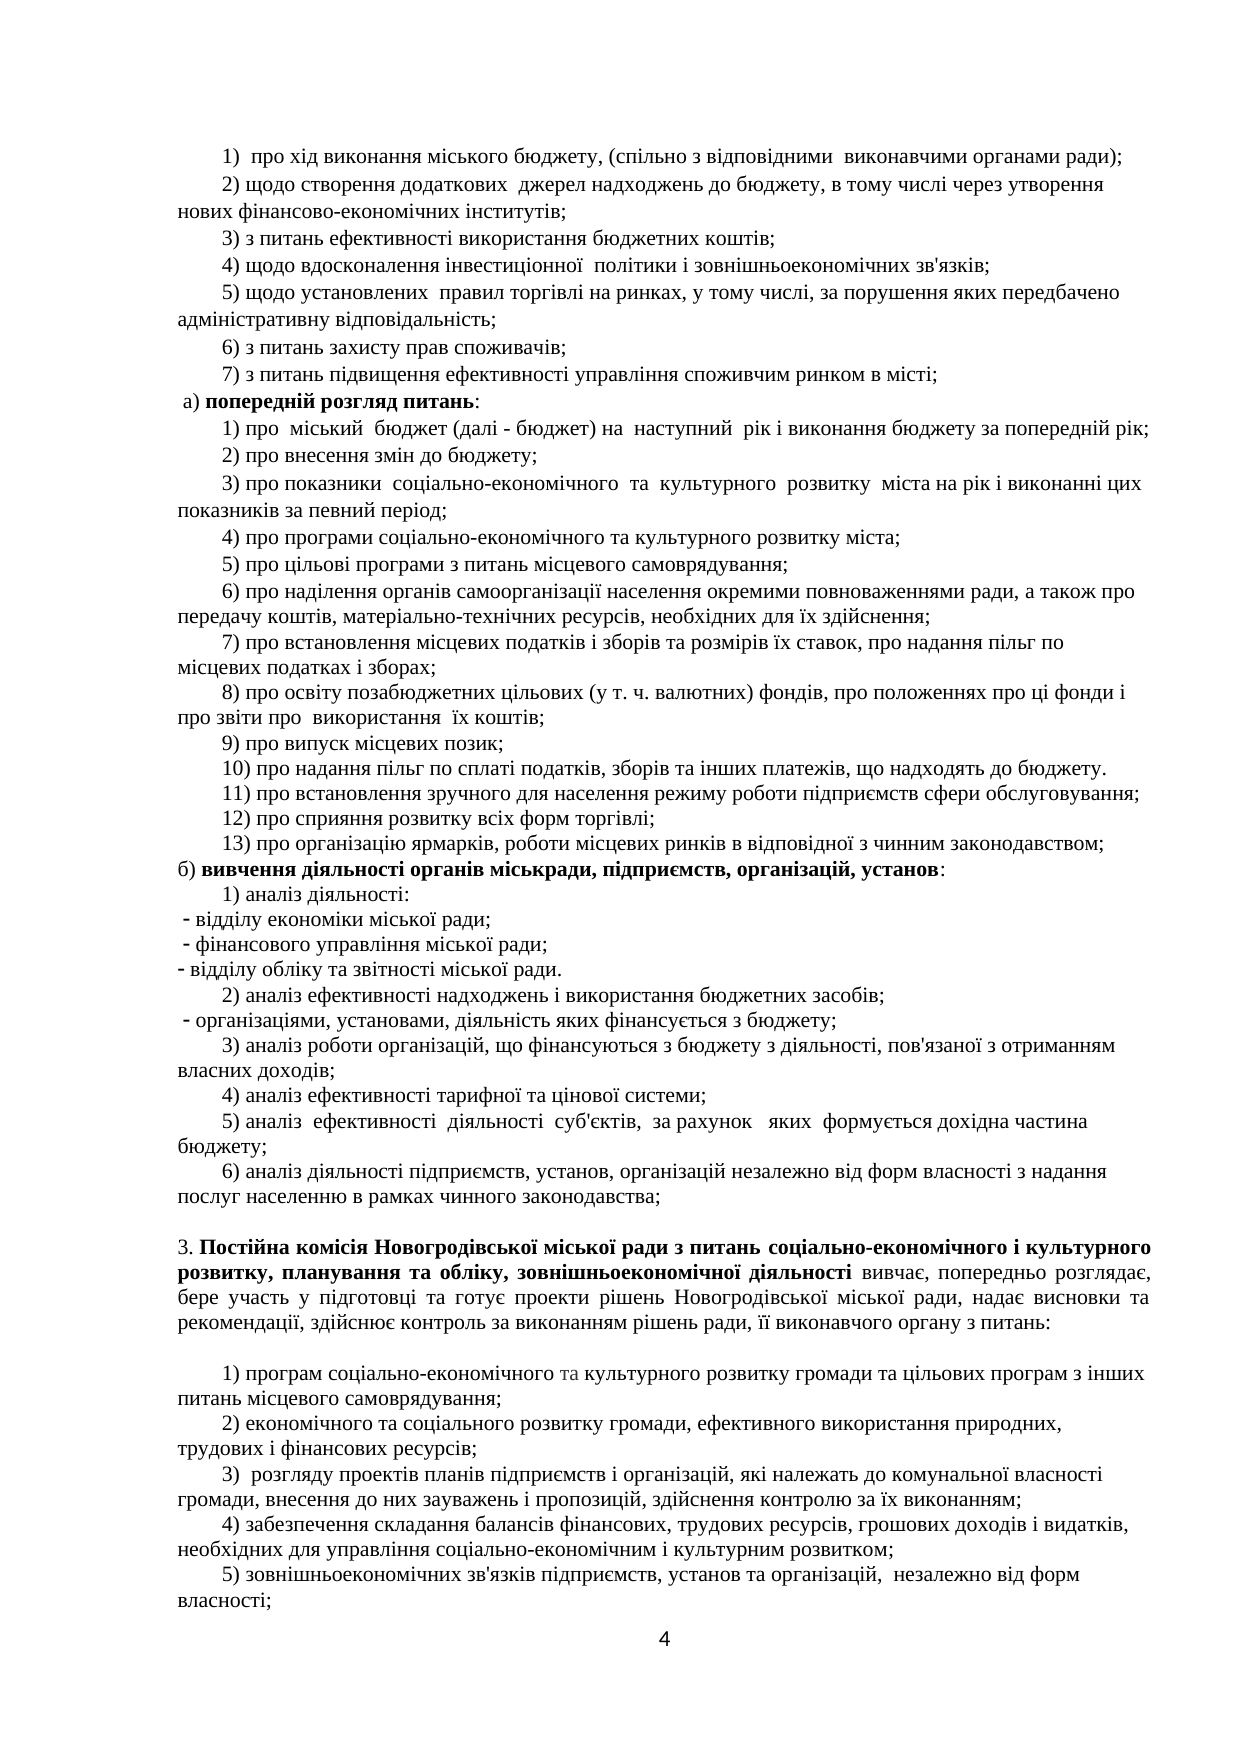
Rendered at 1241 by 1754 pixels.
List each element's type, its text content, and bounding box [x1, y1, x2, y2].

text 2) економічного та соціального розвитку громади, ефективного використання природних, трудових і фінансових ресурсів; [477, 1410, 1152, 1461]
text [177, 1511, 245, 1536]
text 1) про хід виконання міського бюджету, (спільно з відповідними виконавчими органами ради); 2) щодо створення додаткових джерел надходжень до бюджету, в тому числі через утворення нових фінансово-економічних інститутів; 3) з питань ефективності використання бюджетних коштів; 4) щодо вдосконалення інвестиціонної політики і зовнішньоекономічних зв'язків; 5) щодо установлених правил торгівлі на ринках, у тому числі, за порушення яких передбачено адміністративну відповідальність; 6) з питань захисту прав споживачів; 7) з питань підвищення ефективності управління споживчим ринком в місті; а) попередній розгляд питань: 1) про міський бюджет (далі - бюджет) на наступний рік і виконання бюджету за попередній рік; 2) про внесення змін до бюджету; 3) про показники соціально-економічного та культурного розвитку міста на рік і виконанні цих показників за певний період; 4) про програми соціально-економічного та культурного розвитку міста; 5) про цільові програми з питань місцевого самоврядування; [177, 143, 1152, 576]
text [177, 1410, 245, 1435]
text 3. Постійна комісія Новогродівської міської ради з питань соціально-економічного і культурного розвитку, планування та обліку, зовнішньоекономічної діяльності вивчає, попередньо розглядає, бере участь у підготовці та готує проекти рішень Новогродівської міської ради, надає висновки та рекомендації, здійснює контроль за виконанням рішень ради, її виконавчого органу з питань: [177, 1234, 1152, 1334]
text 6) про наділення органів самоорганізації населення окремими повноваженнями ради, а також про передачу коштів, матеріально-технічних ресурсів, необхідних для їх здійснення; 7) про встановлення місцевих податків і зборів та розмірів їх ставок, про надання пільг по місцевих податках і зборах; 8) про освіту позабюджетних цільових (у т. ч. валютних) фондів, про положеннях про ці фонди і про звіти про використання їх коштів; 9) про випуск місцевих позик; 10) про надання пільг по сплаті податків, зборів та інших платежів, що надходять до бюджету. 11) про встановлення зручного для населення режиму роботи підприємств сфери обслуговування; 12) про сприяння розвитку всіх форм торгівлі; 13) про організацію ярмарків, роботи місцевих ринків в відповідної з чинним законодавством; б) вивчення діяльності органів міськради, підприємств, організацій, установ: 1) аналіз діяльності: відділу економіки міської ради; фінансового управління міської ради; відділу обліку та звітності міської ради. 2) аналіз ефективності надходжень і використання бюджетних засобів; організаціями, установами, діяльність яких фінансується з бюджету; 3) аналіз роботи організацій, що фінансуються з бюджету з діяльності, пов'язаної з отриманням власних доходів; 4) аналіз ефективності тарифної та цінової системи; 5) аналіз ефективності діяльності суб'єктів, за рахунок яких формується дохідна частина бюджету; 6) аналіз діяльності підприємств, установ, організацій незалежно від форм власності з надання послуг населенню в рамках чинного законодавства; [177, 578, 1152, 1208]
text 1) програм соціально-економічного та культурного розвитку громади та цільових програм з інших питань місцевого самоврядування; [177, 1360, 1152, 1410]
text 4) забезпечення складання балансів фінансових, трудових ресурсів, грошових доходів і видатків, необхідних для управління соціально-економічним і культурним розвитком; [894, 1511, 1152, 1561]
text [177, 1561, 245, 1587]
text 5) зовнішньоекономічних зв'язків підприємств, установ та організацій, незалежно від форм власності; [272, 1561, 1152, 1612]
